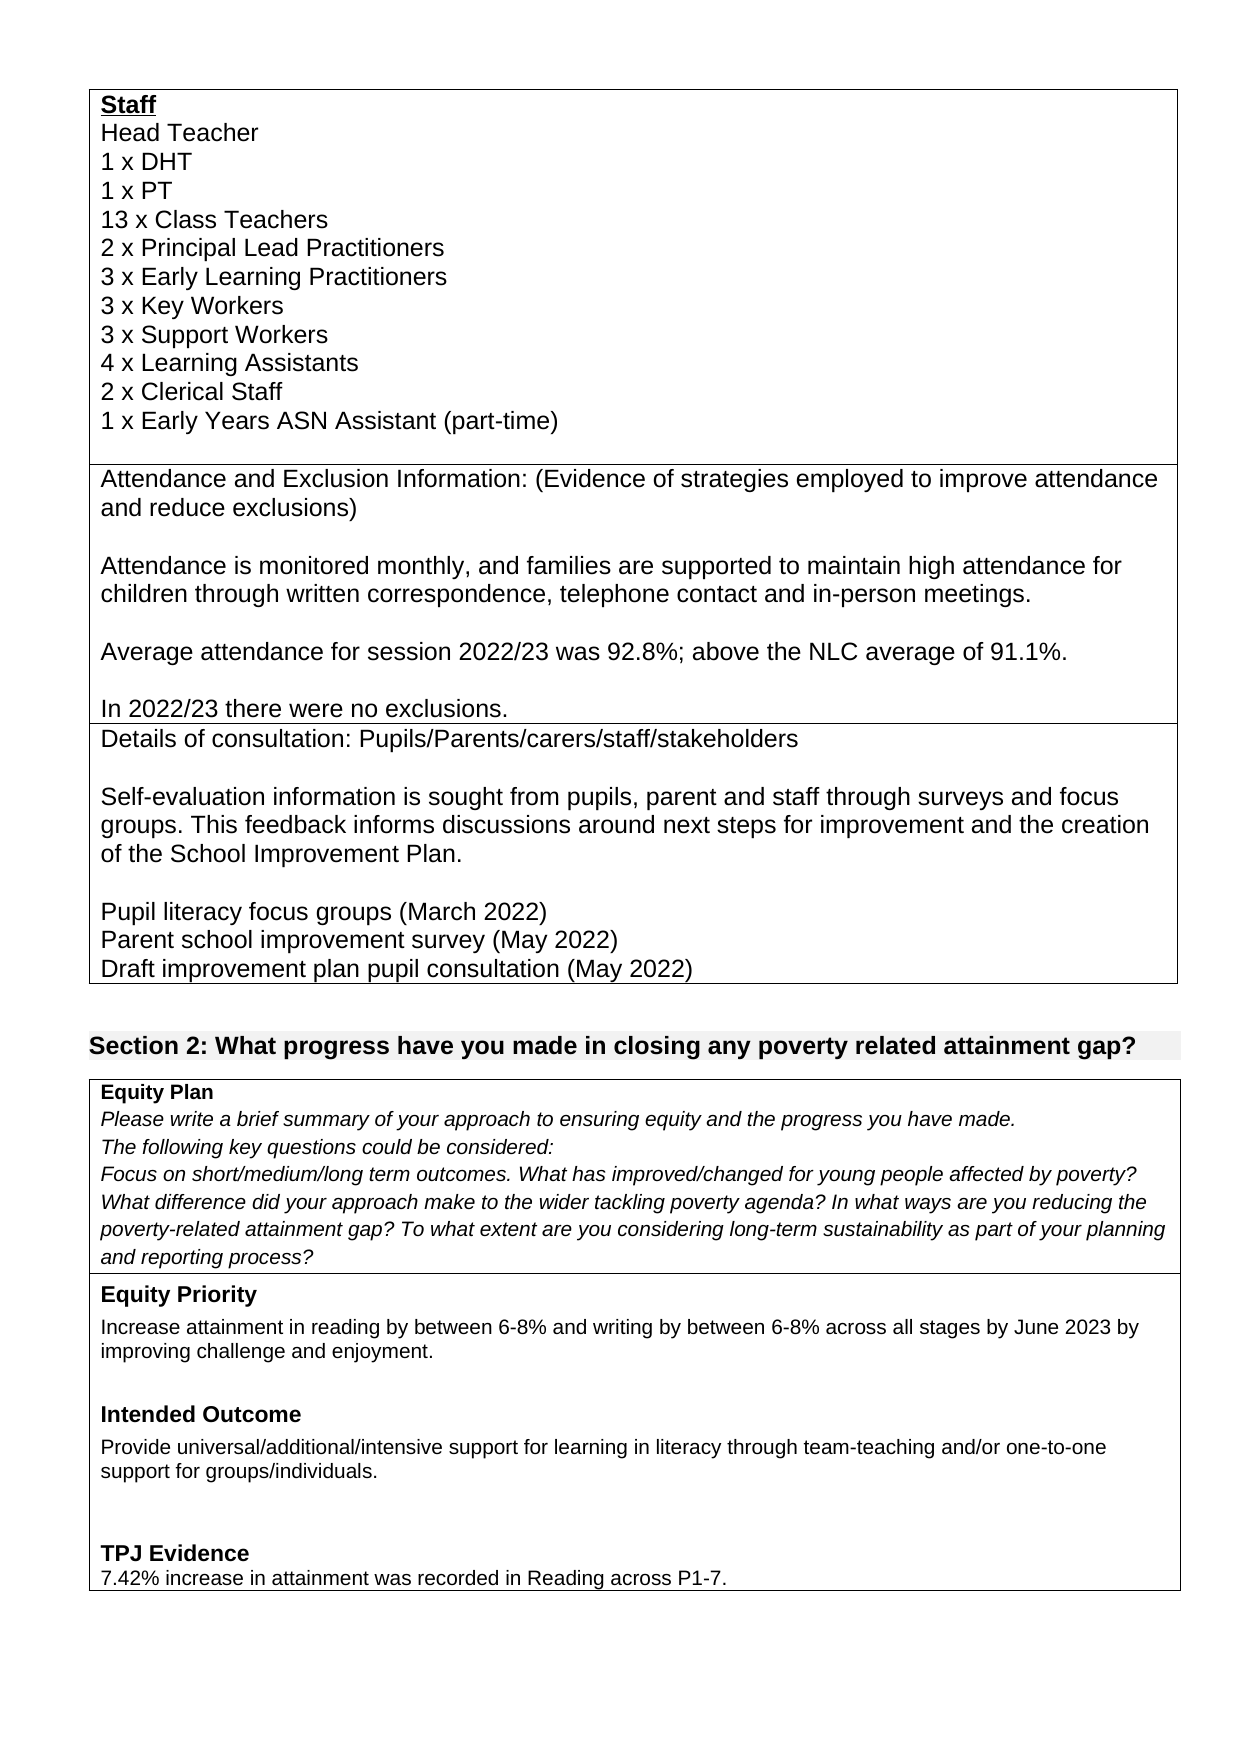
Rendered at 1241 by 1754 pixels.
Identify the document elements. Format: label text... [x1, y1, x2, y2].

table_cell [90, 90, 1177, 463]
text Section 2: What progress have you made in closing any poverty related attainment gap? [89, 1031, 1181, 1060]
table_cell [90, 1274, 1180, 1590]
table_cell Details of consultation: Pupils/Parents/carers/staff/stakeholders Self-evaluation information is sought from pupils, parent and staff through surveys and focus groups. This feedback informs discussions around next steps for improvement and the creation of the School Improvement Plan. Pupil literacy focus groups (March 2022) Parent school improvement survey (May 2022) Draft improvement plan pupil consultation (May 2022) [90, 724, 1177, 983]
table_cell Attendance and Exclusion Information: (Evidence of strategies employed to improve attendance and reduce exclusions) Attendance is monitored monthly, and families are supported to maintain high attendance for children through written correspondence, telephone contact and in-person meetings. Average attendance for session 2022/23 was 92.8%; above the NLC average of 91.1%. In 2022/23 there were no exclusions. [90, 465, 1177, 723]
table_header Equity Plan Please write a brief summary of your approach to ensuring equity and the progress you have made. The following key questions could be considered: Focus on short/medium/long term outcomes. What has improved/changed for young people affected by poverty? What difference did your approach make to the wider tackling poverty agenda? In what ways are you reducing the poverty-related attainment gap? To what extent are you considering long-term sustainability as part of your planning and reporting process? [90, 1080, 1180, 1273]
